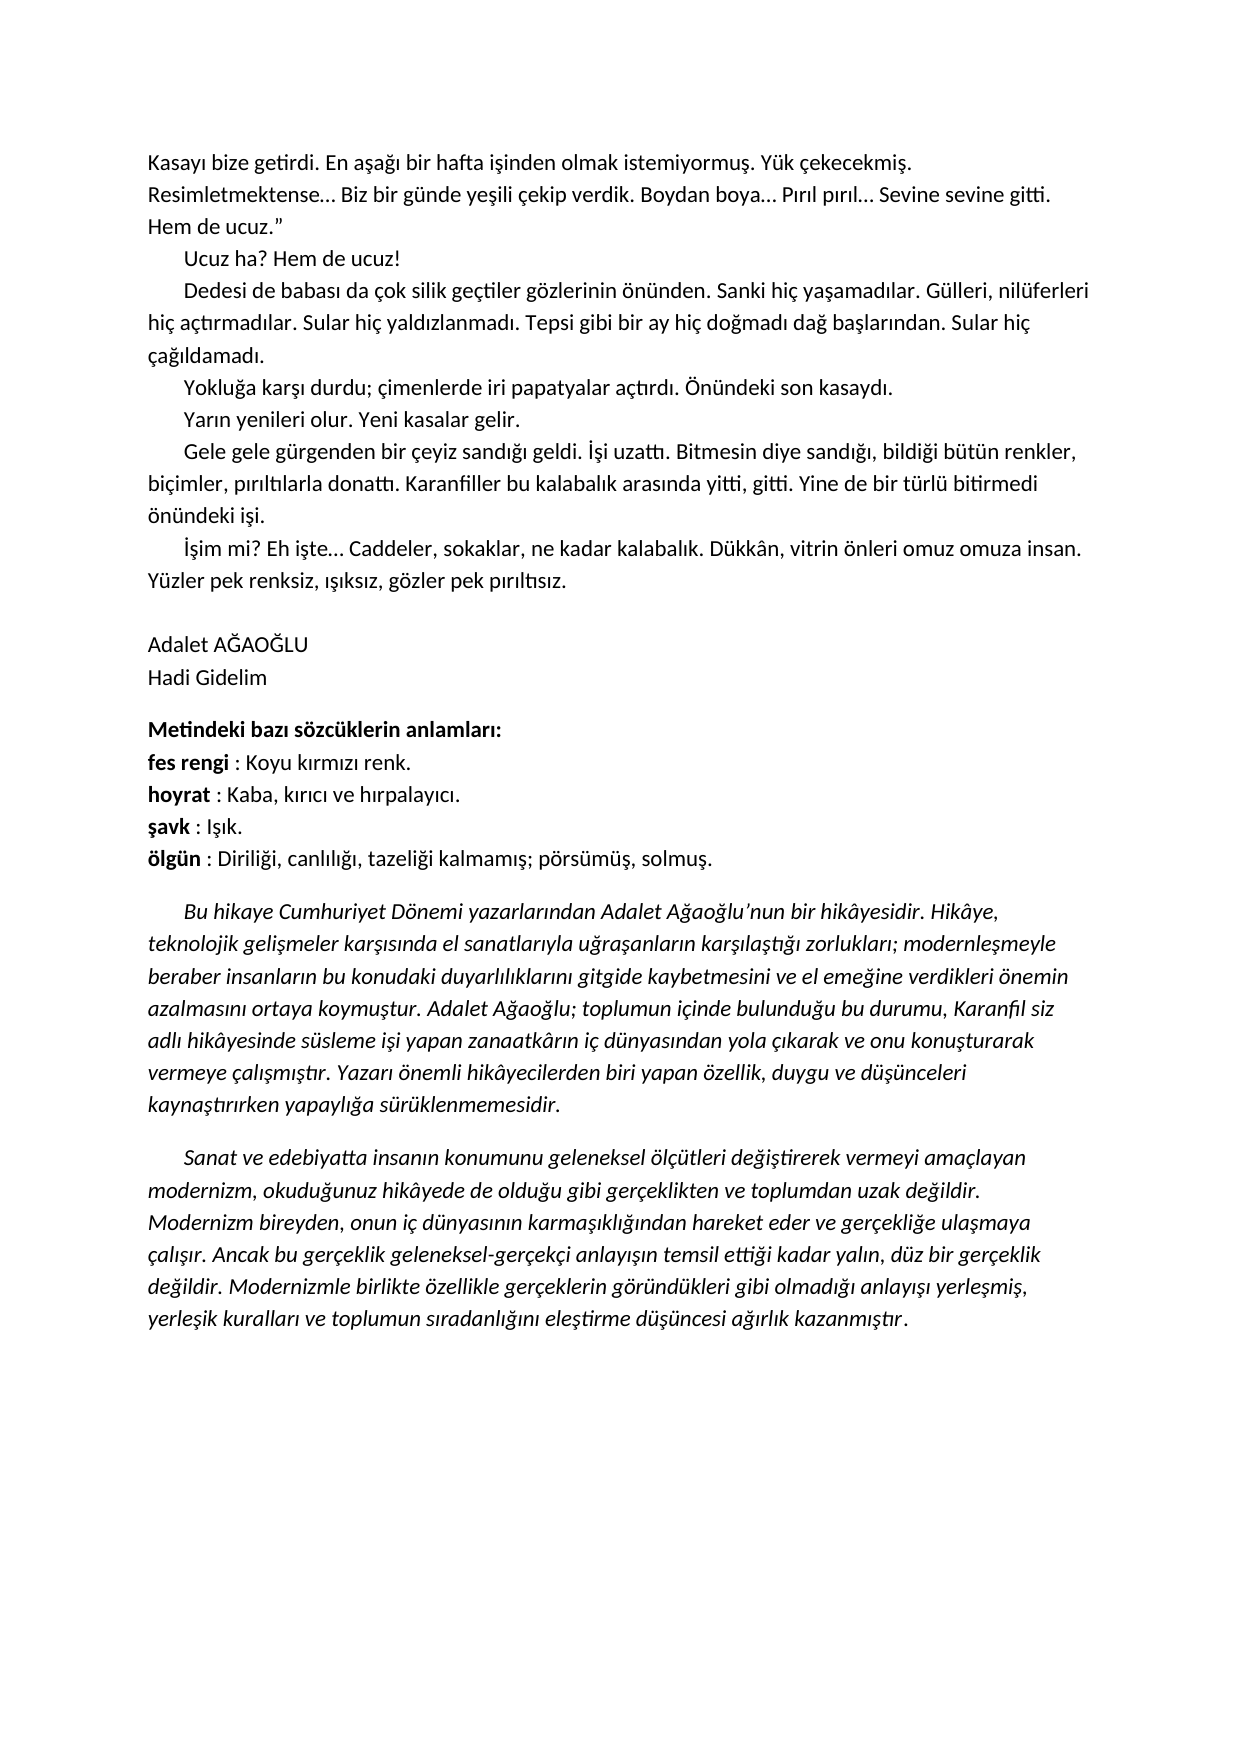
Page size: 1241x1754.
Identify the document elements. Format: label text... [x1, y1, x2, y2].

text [148, 148, 1093, 691]
text Sanat ve edebiyatta insanın konumunu geleneksel ölçütleri değiştirerek vermeyi amaçlayan modernizm, okuduğunuz hikâyede de olduğu gibi gerçeklikten ve toplumdan uzak değildir. Modernizm bireyden, onun iç dünyasının karmaşıklığından hareket eder ve gerçekliğe ulaşmaya çalışır. Ancak bu gerçeklik geleneksel-gerçekçi anlayışın temsil ettiği kadar yalın, düz bir gerçeklik değildir. Modernizmle birlikte özellikle gerçeklerin göründükleri gibi olmadığı anlayışı yerleşmiş, yerleşik kuralları ve toplumun sıradanlığını eleştirme düşüncesi ağırlık kazanmıştır. [148, 1143, 1093, 1332]
text Bu hikaye Cumhuriyet Dönemi yazarlarından Adalet Ağaoğlu’nun bir hikâyesidir. Hikâye, teknolojik gelişmeler karşısında el sanatlarıyla uğraşanların karşılaştığı zorlukları; modernleşmeyle beraber insanların bu konudaki duyarlılıklarını gitgide kaybetmesini ve el emeğine verdikleri önemin azalmasını ortaya koymuştur. Adalet Ağaoğlu; toplumun içinde bulunduğu bu durumu, Karanfil siz adlı hikâyesinde süsleme işi yapan zanaatkârın iç dünyasından yola çıkarak ve onu konuşturarak vermeye çalışmıştır. Yazarı önemli hikâyecilerden biri yapan özellik, duygu ve düşünceleri kaynaştırırken yapaylığa sürüklenmemesidir. [148, 897, 1093, 1118]
text Metindeki bazı sözcüklerin anlamları: fes rengi : Koyu kırmızı renk. hoyrat : Kaba, kırıcı ve hırpalayıcı. şavk : Işık. ölgün : Diriliği, canlılığı, tazeliği kalmamış; pörsümüş, solmuş. [148, 716, 1093, 872]
